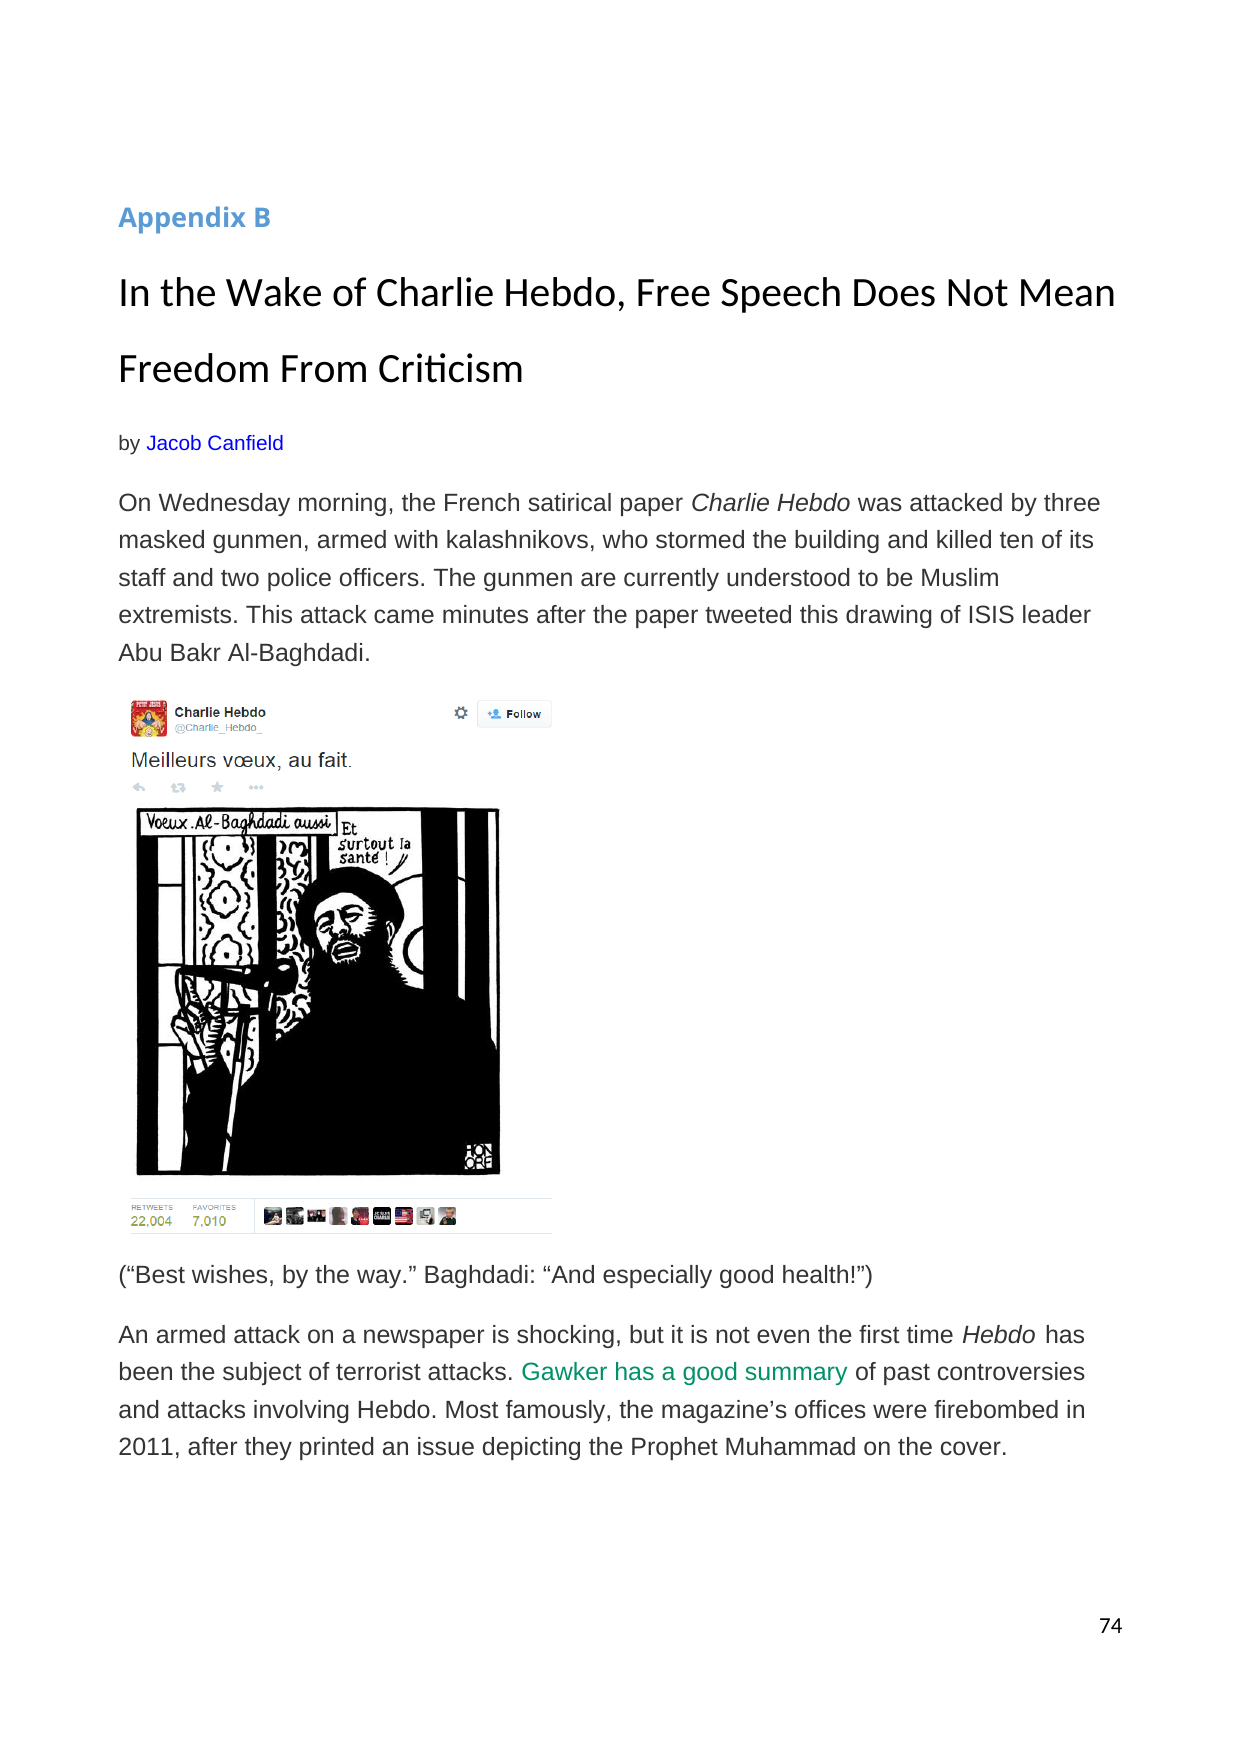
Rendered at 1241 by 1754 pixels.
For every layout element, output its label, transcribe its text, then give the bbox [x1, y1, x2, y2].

text by Jacob Canfield [118, 431, 1122, 455]
picture [118, 688, 564, 1239]
text (“Best wishes, by the way.” Baghdadi: “And especially good health!”) [118, 1251, 1122, 1289]
text An armed attack on a newspaper is shocking, but it is not even the first time Hebdo has been the subject of terrorist attacks. Gawker has a good summary of past controversies and attacks involving Hebdo. Most famously, the magazine’s offices were firebombed in 2011, after they printed an issue depicting the Prophet Muhammad on the cover. [118, 1311, 1122, 1461]
text In the Wake of Charlie Hebdo, Free Speech Does Not Mean Freedom From Criticism [118, 266, 1122, 393]
subtitle Appendix B [118, 198, 1122, 235]
text On Wednesday morning, the French satirical paper Charlie Hebdo was attacked by three masked gunmen, armed with kalashnikovs, who stormed the building and killed ten of its staff and two police officers. The gunmen are currently understood to be Muslim extremists. This attack came minutes after the paper tweeted this drawing of ISIS leader Abu Bakr Al-Baghdadi. [118, 479, 1122, 667]
